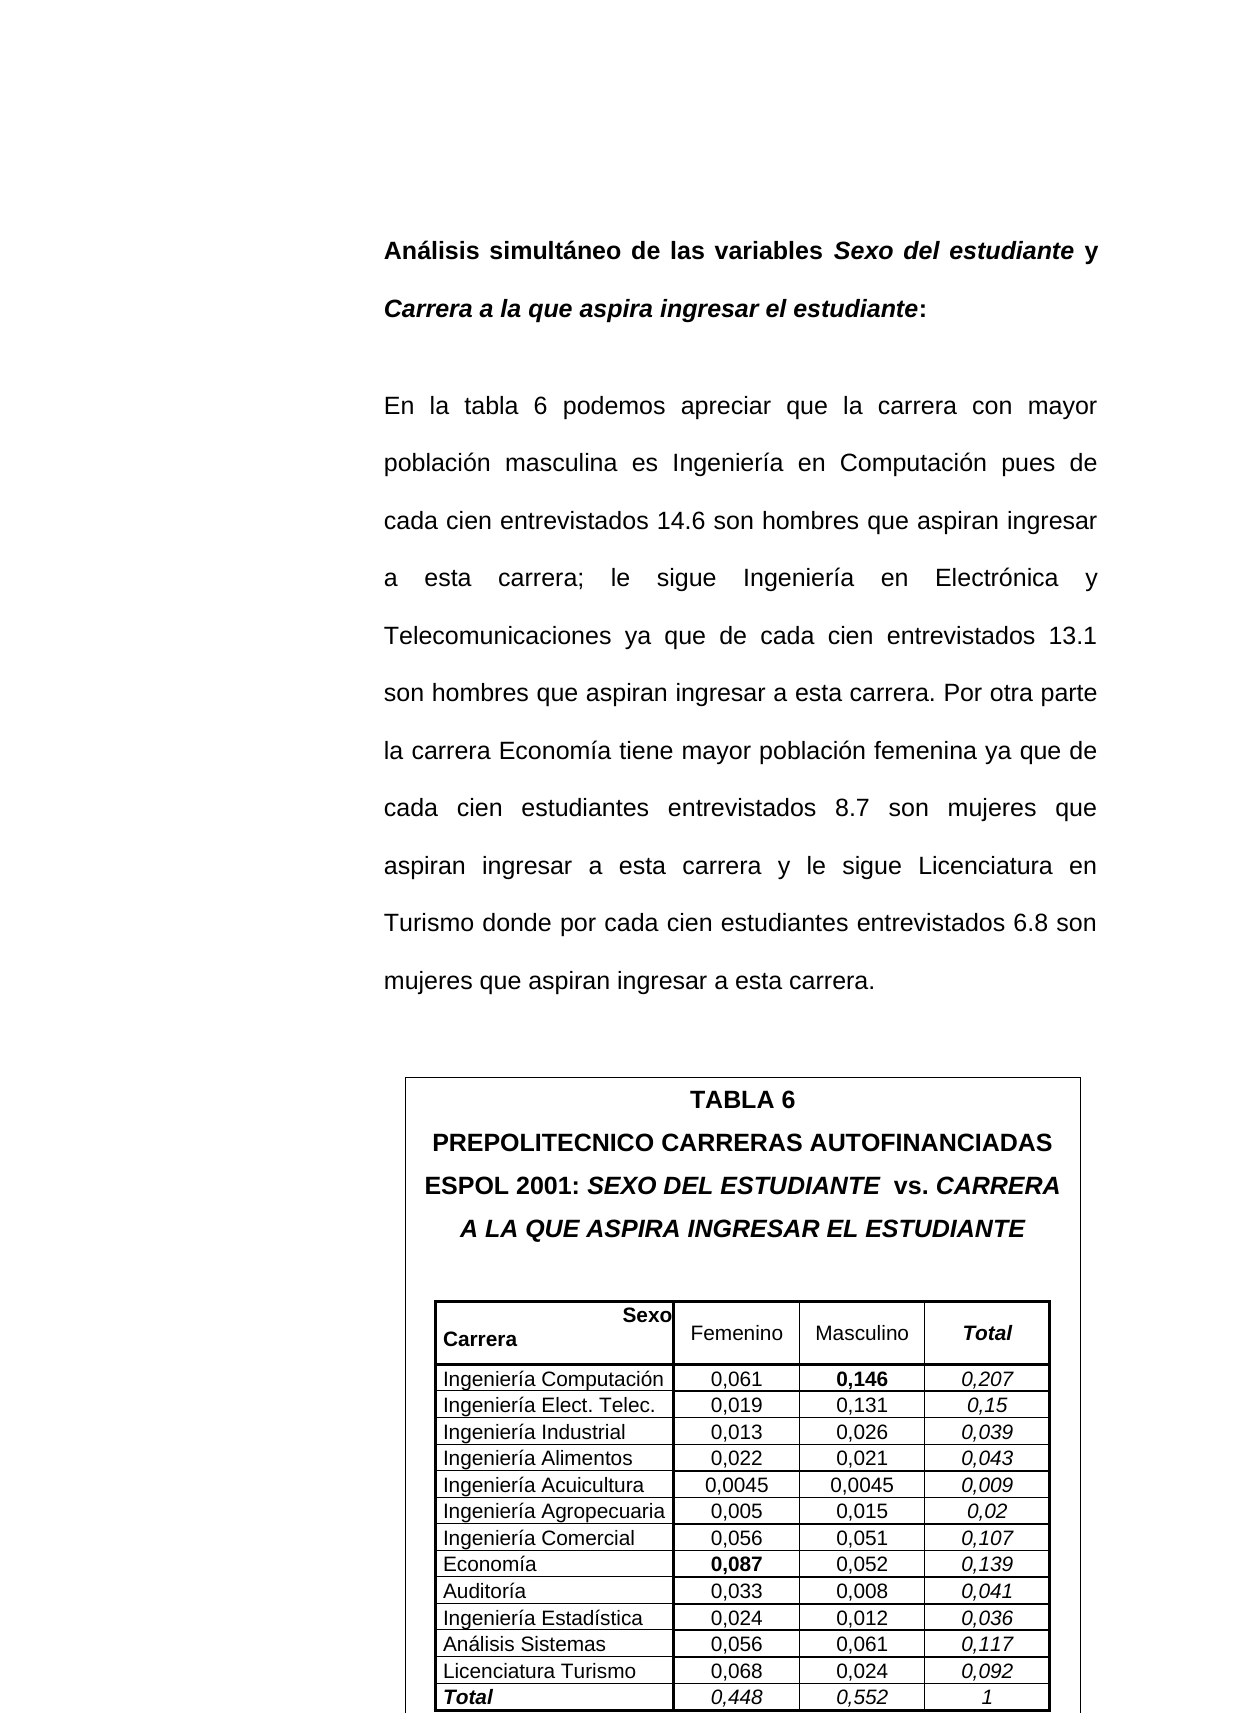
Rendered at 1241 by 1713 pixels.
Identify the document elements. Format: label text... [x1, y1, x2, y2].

text En la tabla 6 podemos apreciar que la carrera con mayor población masculina es Ingeniería en Computación pues de cada cien entrevistados 14.6 son hombres que aspiran ingresar a esta carrera; le sigue Ingeniería en Electrónica y Telecomunicaciones ya que de cada cien entrevistados 13.1 son hombres que aspiran ingresar a esta carrera. Por otra parte la carrera Economía tiene mayor población femenina ya que de cada cien estudiantes entrevistados 8.7 son mujeres que aspiran ingresar a esta carrera y le sigue Licenciatura en Turismo donde por cada cien estudiantes entrevistados 6.8 son mujeres que aspiran ingresar a esta carrera. [384, 391, 1098, 994]
text Análisis simultáneo de las variables Sexo del estudiante y Carrera a la que aspira ingresar el estudiante: [384, 236, 1098, 322]
